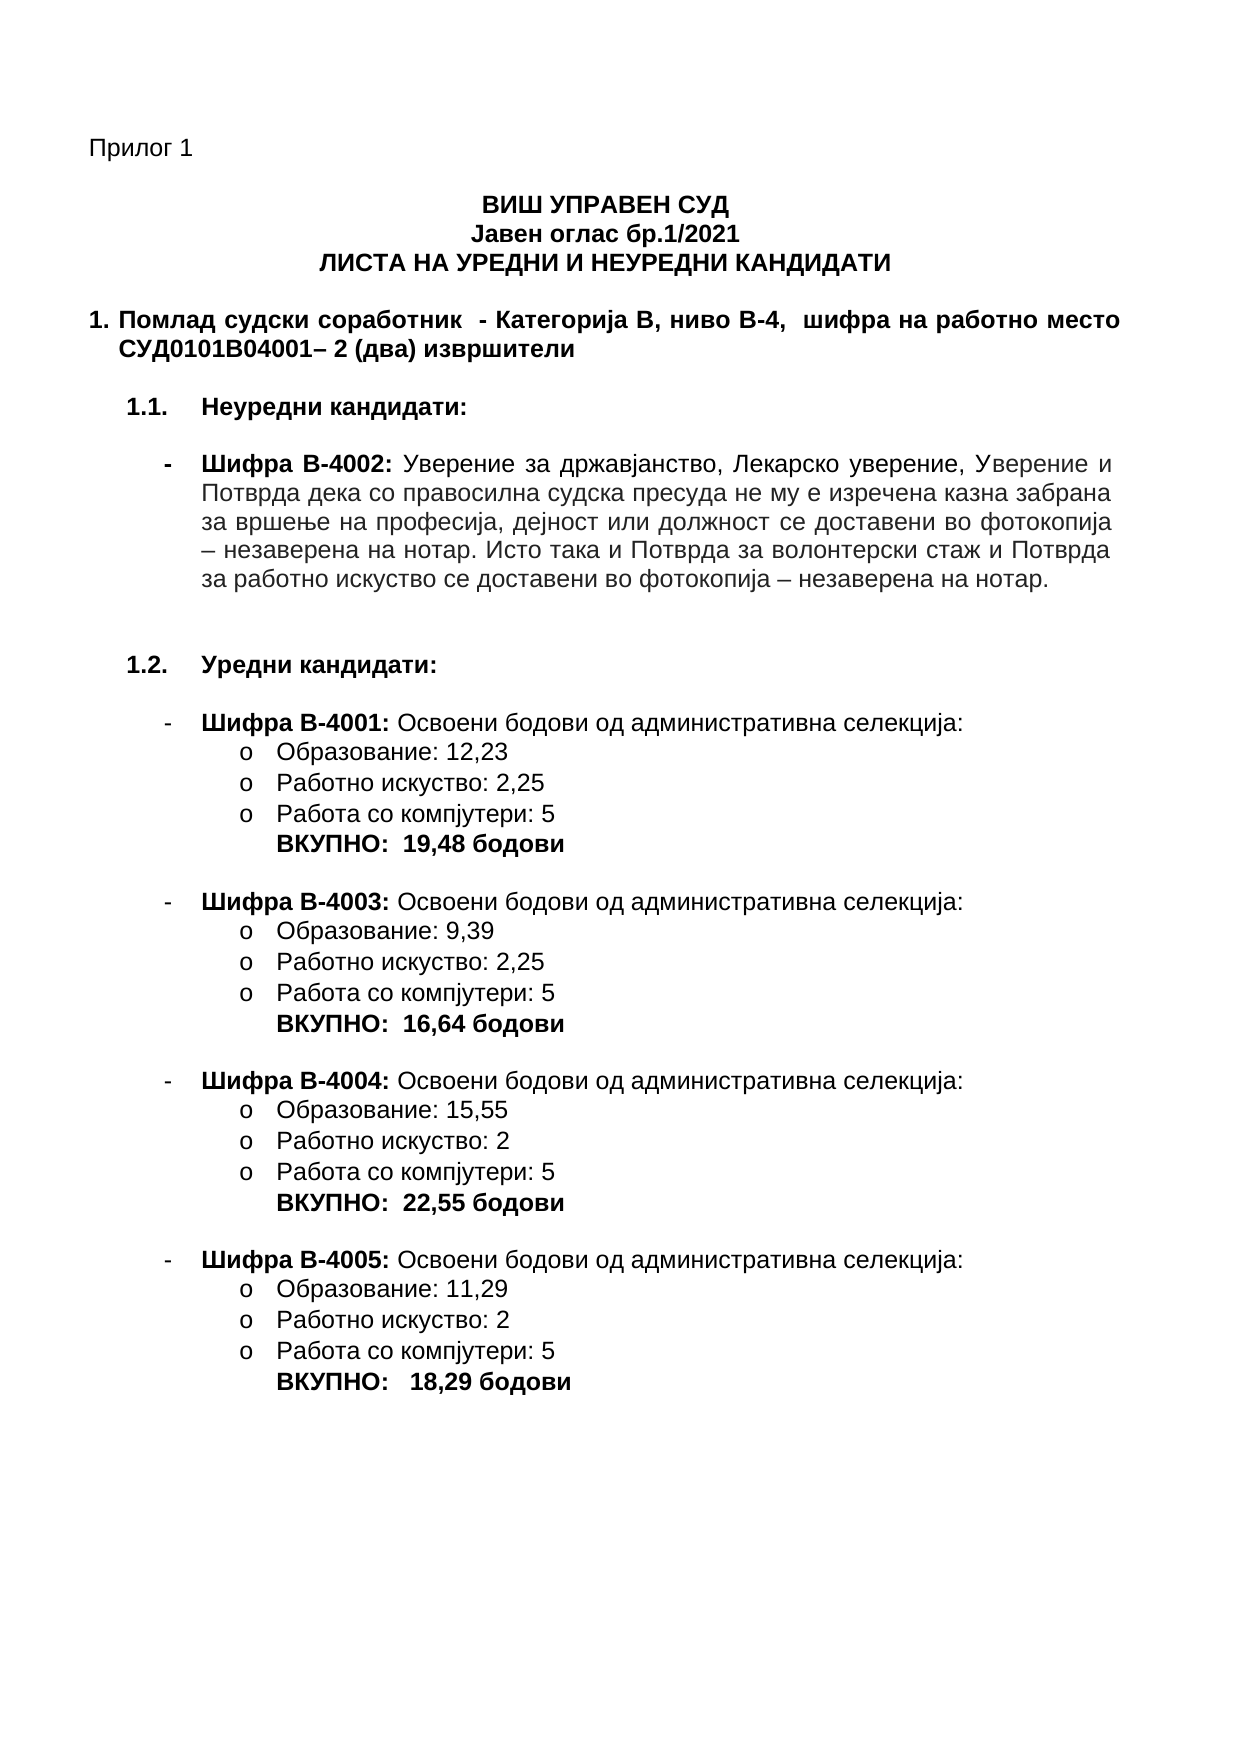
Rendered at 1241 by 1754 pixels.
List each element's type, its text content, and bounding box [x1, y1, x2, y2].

list ВКУПНО: 22,55 бодови [276, 1188, 1112, 1216]
list Работа со компјутери: 5 [239, 1157, 1112, 1188]
list Шифра В-4004: Освоени бодови од административна селекција: [164, 1066, 1112, 1095]
list ВКУПНО: 18,29 бодови [276, 1367, 1112, 1395]
list ВКУПНО: 19,48 бодови [276, 829, 1112, 858]
list ВКУПНО: 16,64 бодови [276, 1008, 1112, 1037]
list Работно искуство: 2,25 [239, 768, 1112, 798]
list Образование: 12,23 [239, 737, 1112, 768]
list Образование: 9,39 [239, 916, 1112, 947]
text Прилог 1 [89, 133, 1122, 162]
list Неуредни кандидати: [126, 392, 1112, 420]
list Работно искуство: 2,25 [239, 947, 1112, 978]
list Уредни кандидати: [126, 650, 1112, 679]
text ВИШ УПРАВЕН СУД [89, 190, 1122, 219]
list Работно искуство: 2 [239, 1305, 1112, 1336]
list Образование: 11,29 [239, 1274, 1112, 1305]
text ЛИСТА НА УРЕДНИ И НЕУРЕДНИ КАНДИДАТИ [89, 248, 1122, 277]
list Шифра В-4003: Освоени бодови од административна селекција: [164, 887, 1112, 916]
list Шифра В-4002: Уверение за државјанство, Лекарско уверение, Уверение и Потврда дека со правосилна судска пресуда не му е изречена казна забрана за вршење на професија, дејност или должност се доставени во фотокопија – незаверена на нотар. Исто така и Потврда за волонтерски стаж и Потврда за работно искуство се доставени во фотокопија – незаверена на нотар. [164, 449, 1112, 593]
list Работно искуство: 2 [239, 1126, 1112, 1157]
list Помлад судски соработник - Категорија В, ниво В-4, шифра на работно место СУД0101В04001– 2 (два) извршители [89, 305, 1122, 363]
list Работа со компјутери: 5 [239, 798, 1112, 829]
list Шифра В-4001: Освоени бодови од административна селекција: [164, 708, 1112, 737]
text Јавен оглас бр.1/2021 [89, 219, 1122, 248]
list Шифра В-4005: Освоени бодови од административна селекција: [164, 1245, 1112, 1274]
list Образование: 15,55 [239, 1095, 1112, 1126]
list Работа со компјутери: 5 [239, 1336, 1112, 1367]
list Работа со компјутери: 5 [239, 978, 1112, 1008]
